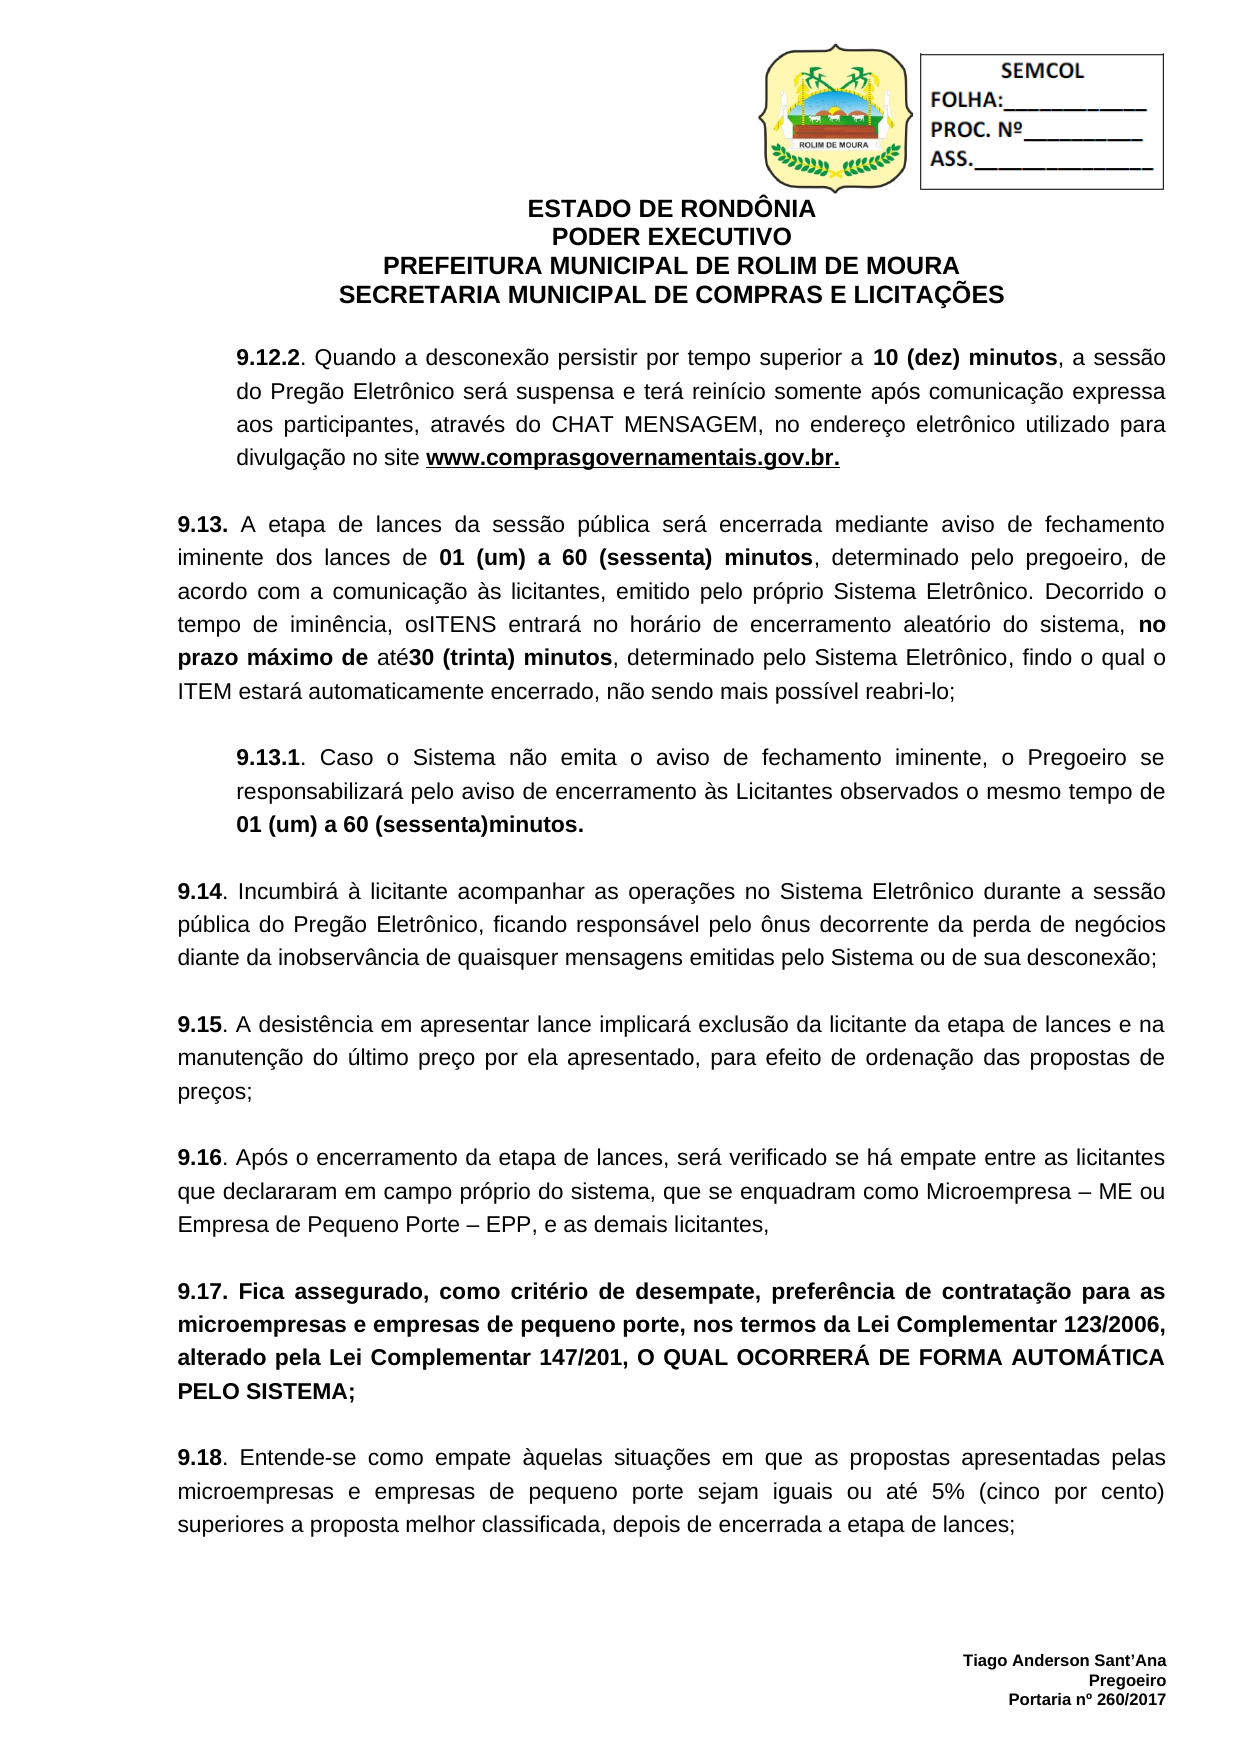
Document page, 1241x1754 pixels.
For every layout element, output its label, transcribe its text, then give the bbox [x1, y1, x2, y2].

text 9.18. Entende-se como empate àquelas situações em que as propostas apresentadas pelas microempresas e empresas de pequeno porte sejam iguais ou até 5% (cinco por cento) superiores a proposta melhor classificada, depois de encerrada a etapa de lances; [177, 1437, 1166, 1537]
text 9.13. A etapa de lances da sessão pública será encerrada mediante aviso de fechamento iminente dos lances de 01 (um) a 60 (sessenta) minutos, determinado pelo pregoeiro, de acordo com a comunicação às licitantes, emitido pelo próprio Sistema Eletrônico. Decorrido o tempo de iminência, osITENS entrará no horário de encerramento aleatório do sistema, no prazo máximo de até30 (trinta) minutos, determinado pelo Sistema Eletrônico, findo o qual o ITEM estará automaticamente encerrado, não sendo mais possível reabri-lo; [177, 504, 1166, 704]
text 9.12.2. Quando a desconexão persistir por tempo superior a 10 (dez) minutos, a sessão do Pregão Eletrônico será suspensa e terá reinício somente após comunicação expressa aos participantes, através do CHAT MENSAGEM, no endereço eletrônico utilizado para divulgação no site www.comprasgovernamentais.gov.br. [236, 337, 1166, 471]
text 9.15. A desistência em apresentar lance implicará exclusão da licitante da etapa de lances e na manutenção do último preço por ela apresentado, para efeito de ordenação das propostas de preços; [177, 1004, 1166, 1104]
text 9.16. Após o encerramento da etapa de lances, será verificado se há empate entre as licitantes que declararam em campo próprio do sistema, que se enquadram como Microempresa – ME ou Empresa de Pequeno Porte – EPP, e as demais licitantes, [177, 1137, 1166, 1237]
text 9.17. Fica assegurado, como critério de desempate, preferência de contratação para as microempresas e empresas de pequeno porte, nos termos da Lei Complementar 123/2006, alterado pela Lei Complementar 147/201, O QUAL OCORRERÁ DE FORMA AUTOMÁTICA PELO SISTEMA; [177, 1271, 1166, 1404]
text 9.13.1. Caso o Sistema não emita o aviso de fechamento iminente, o Pregoeiro se responsabilizará pelo aviso de encerramento às Licitantes observados o mesmo tempo de 01 (um) a 60 (sessenta)minutos. [236, 737, 1166, 837]
text 9.14. Incumbirá à licitante acompanhar as operações no Sistema Eletrônico durante a sessão pública do Pregão Eletrônico, ficando responsável pelo ônus decorrente da perda de negócios diante da inobservância de quaisquer mensagens emitidas pelo Sistema ou de sua desconexão; [177, 871, 1166, 971]
picture [757, 43, 914, 194]
